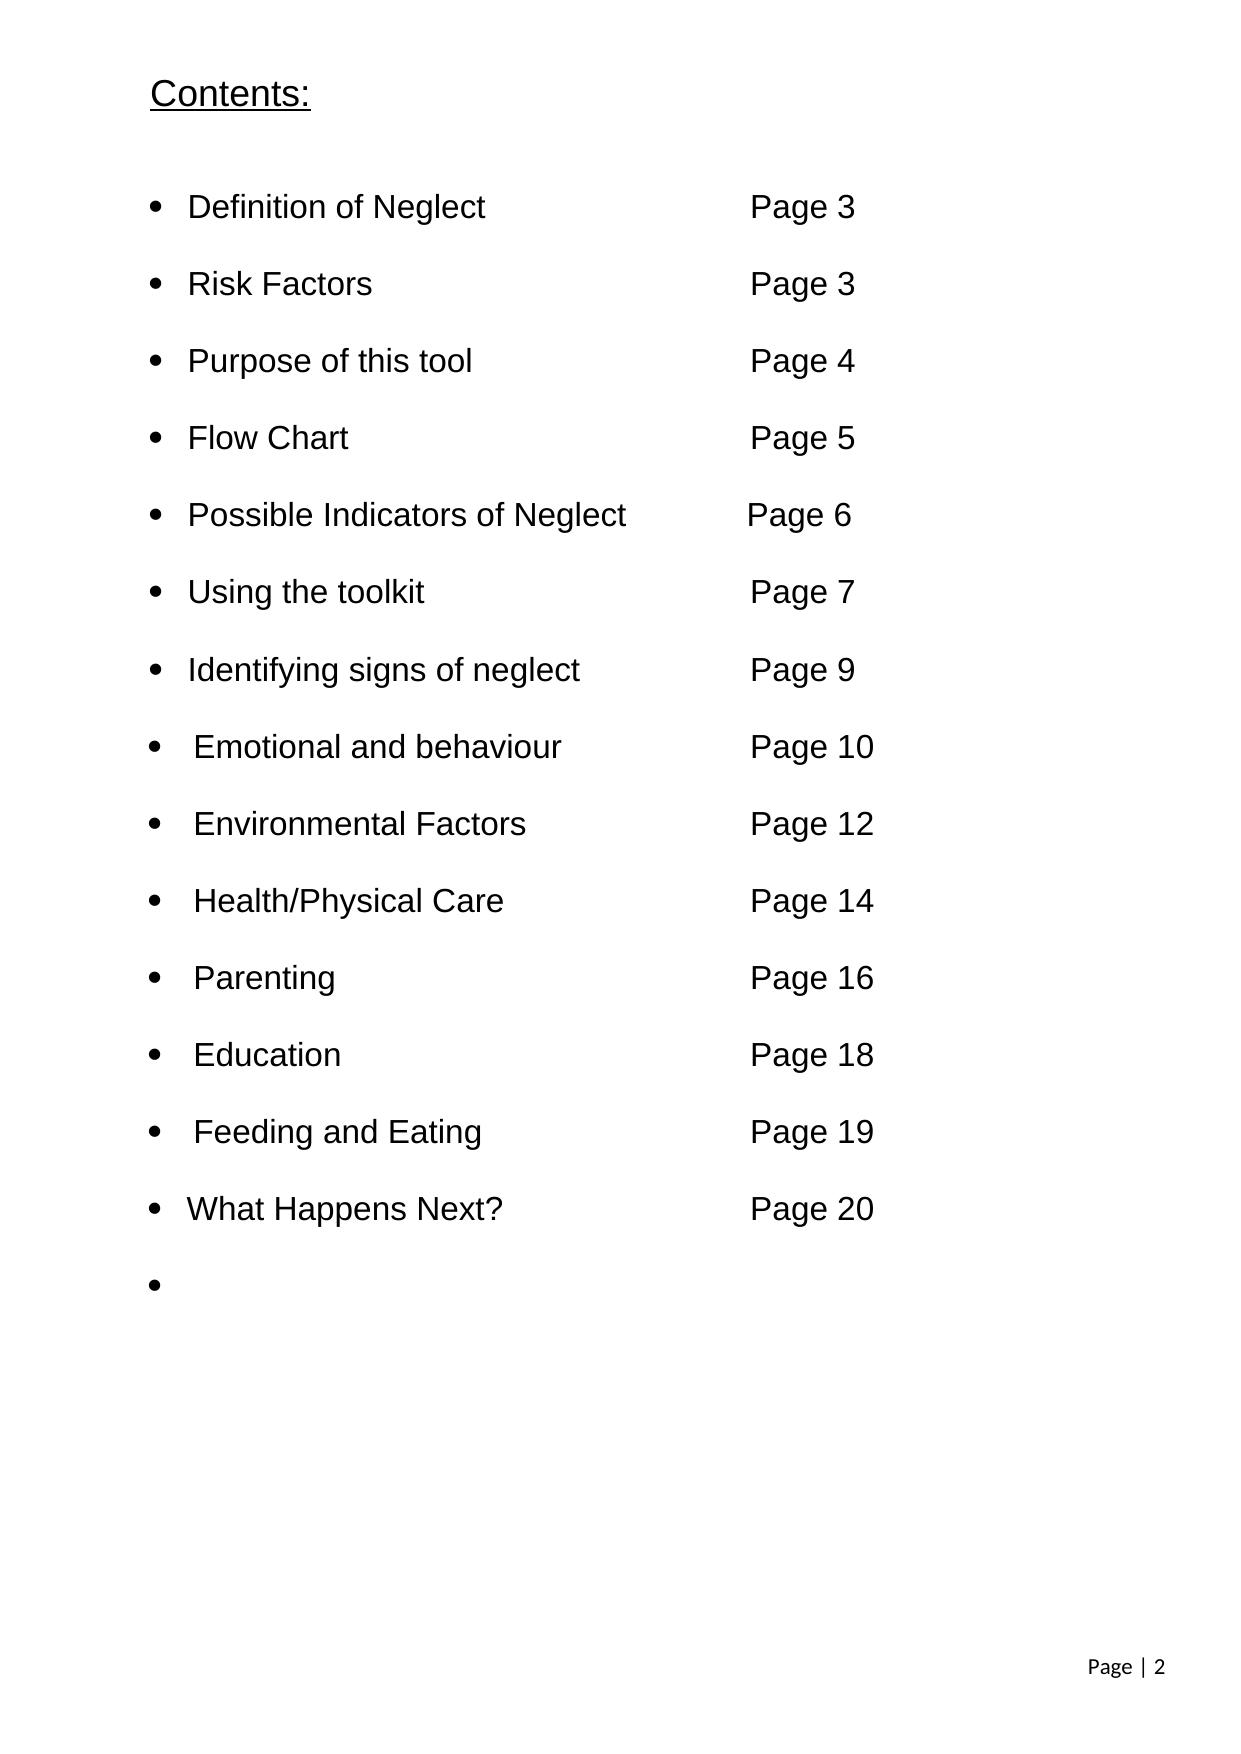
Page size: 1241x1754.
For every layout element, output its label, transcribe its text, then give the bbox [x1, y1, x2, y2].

list Flow Chart Page 5 [150, 418, 1165, 457]
list Education Page 18 [149, 1035, 1165, 1073]
list Possible Indicators of Neglect Page 6 [150, 495, 1165, 534]
list Using the toolkit Page 7 [150, 572, 1165, 611]
list Purpose of this tool Page 4 [150, 341, 1165, 380]
list Environmental Factors Page 12 [149, 804, 1165, 842]
list What Happens Next? Page 20 [149, 1189, 1165, 1228]
list Feeding and Eating Page 19 [149, 1112, 1165, 1151]
list Identifying signs of neglect Page 9 [150, 649, 1165, 688]
text Contents: [75, 72, 1165, 115]
list Risk Factors Page 3 [150, 264, 1165, 303]
list Definition of Neglect Page 3 [150, 187, 1165, 226]
list Health/Physical Care Page 14 [149, 881, 1165, 919]
list Emotional and behaviour Page 10 [149, 727, 1165, 765]
list Parenting Page 16 [149, 958, 1165, 996]
